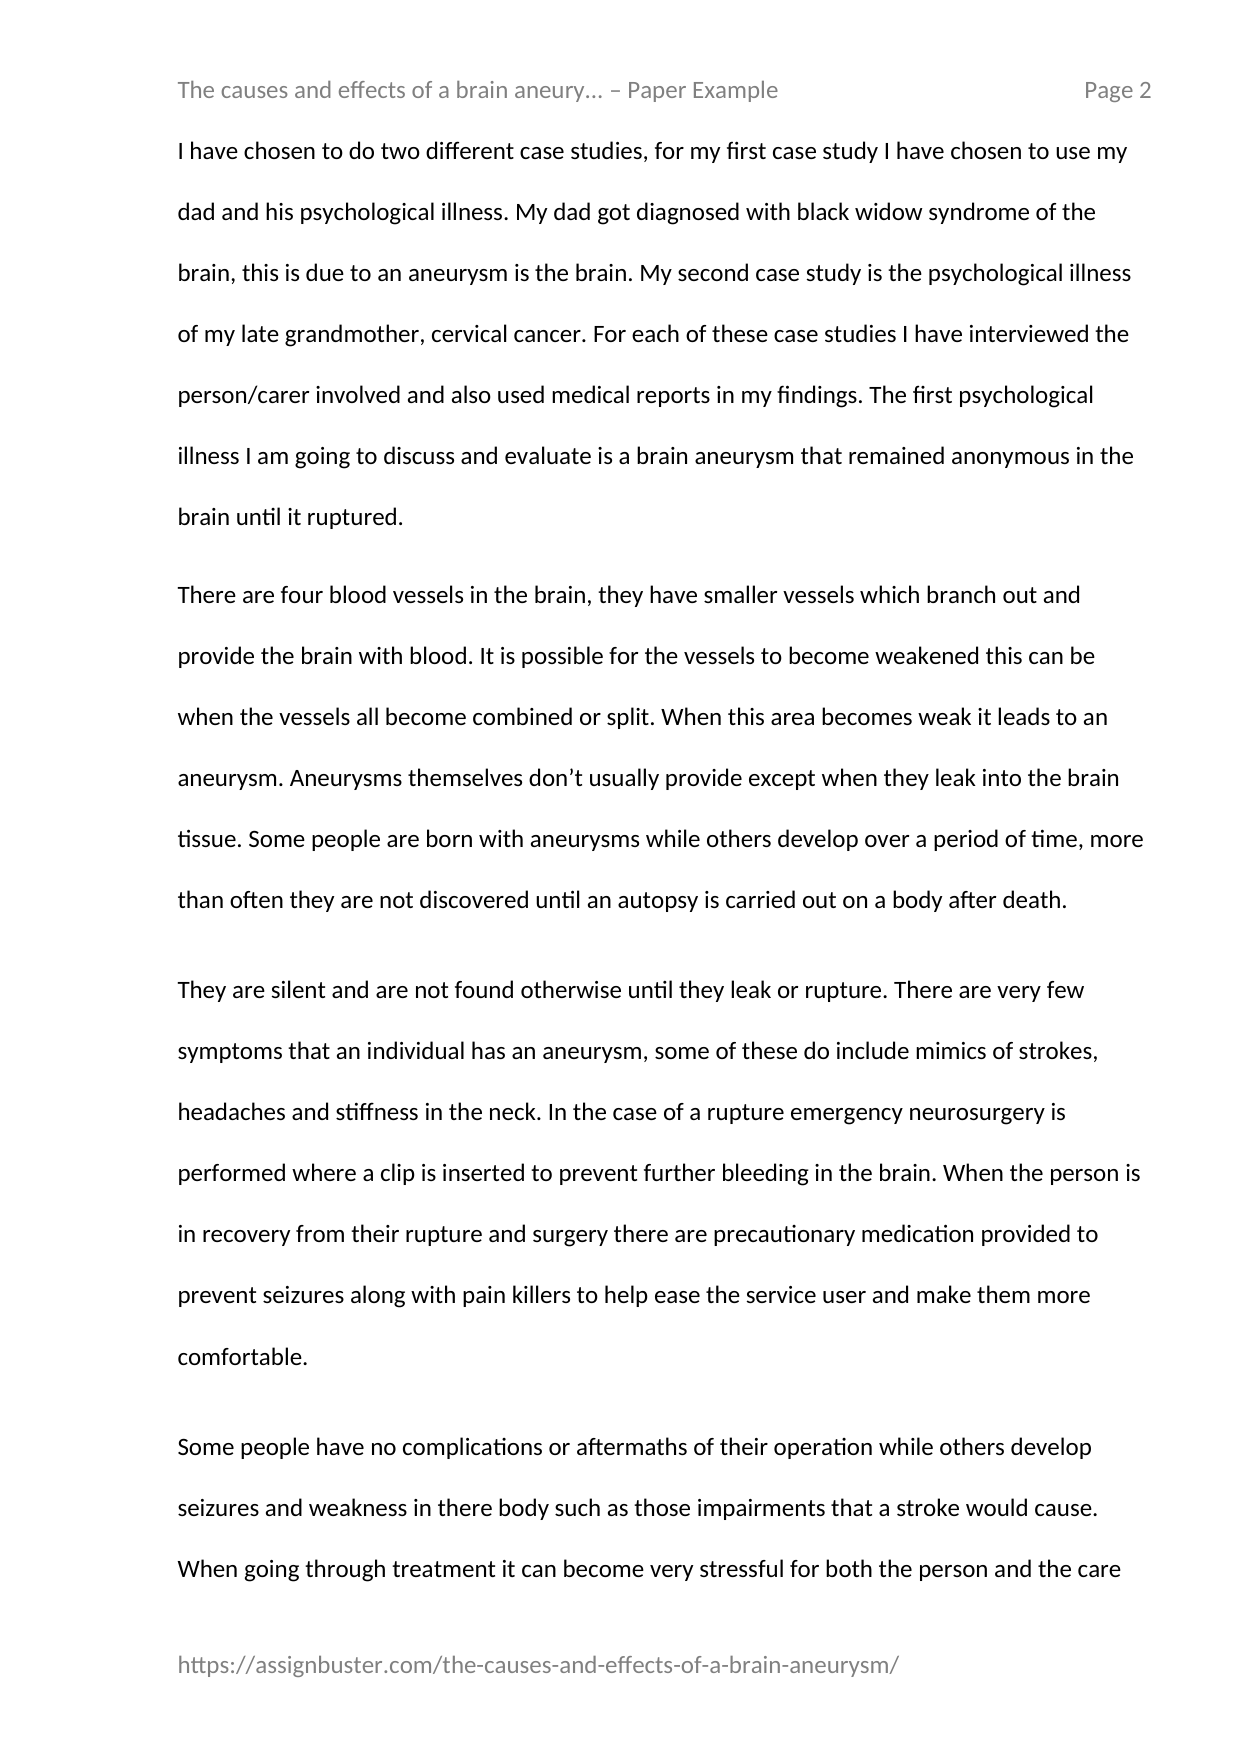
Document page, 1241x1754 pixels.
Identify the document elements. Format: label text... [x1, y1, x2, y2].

text I have chosen to do two different case studies, for my first case study I have chosen to use my dad and his psychological illness. My dad got diagnosed with black widow syndrome of the brain, this is due to an aneurysm is the brain. My second case study is the psychological illness of my late grandmother, cervical cancer. For each of these case studies I have interviewed the person/carer involved and also used medical reports in my findings. The first psychological illness I am going to discuss and evaluate is a brain aneurysm that remained anonymous in the brain until it ruptured. [177, 135, 1152, 532]
text They are silent and are not found otherwise until they leak or rupture. There are very few symptoms that an individual has an aneurysm, some of these do include mimics of strokes, headaches and stiffness in the neck. In the case of a rupture emergency neurosurgery is performed where a clip is inserted to prevent further bleeding in the brain. When the person is in recovery from their rupture and surgery there are precautionary medication provided to prevent seizures along with pain killers to help ease the service user and make them more comfortable. [177, 974, 1152, 1371]
text There are four blood vessels in the brain, they have smaller vessels which branch out and provide the brain with blood. It is possible for the vessels to become weakened this can be when the vessels all become combined or split. When this area becomes weak it leads to an aneurysm. Aneurysms themselves don’t usually provide except when they leak into the brain tissue. Some people are born with aneurysms while others develop over a period of time, more than often they are not discovered until an autopsy is carried out on a body after death. [177, 579, 1152, 914]
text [177, 1431, 1152, 1584]
